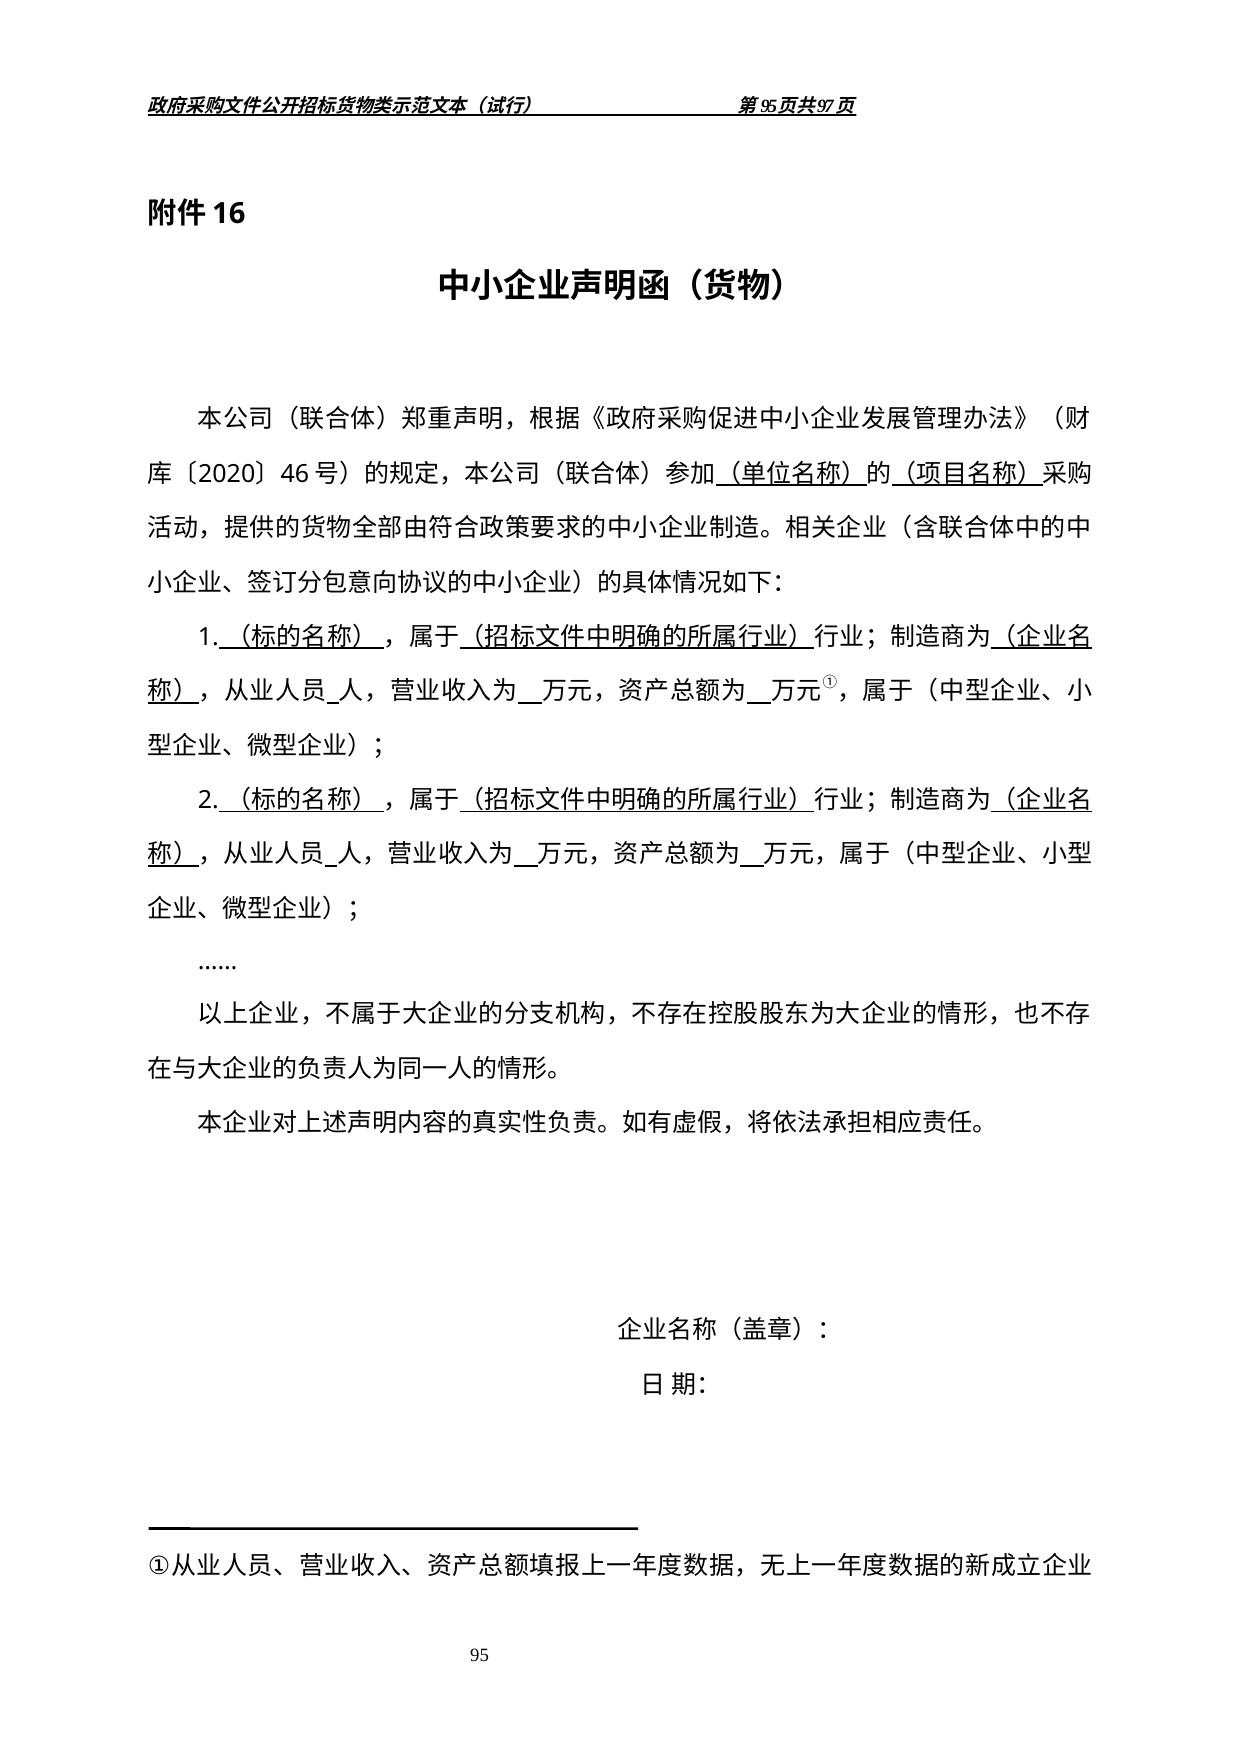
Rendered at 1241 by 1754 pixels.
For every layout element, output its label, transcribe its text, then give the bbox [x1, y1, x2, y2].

text 本企业对上述声明内容的真实性负责。如有虚假，将依法承担相应责任。 [148, 1102, 1092, 1139]
text 2. （标的名称） ，属于（招标文件中明确的所属行业）行业；制造商为（企业名称），从业人员 人，营业收入为 万元，资产总额为 万元，属于（中型企业、小型企业、微型企业）； [148, 779, 1092, 924]
text 中小企业声明函（货物） [148, 258, 1092, 307]
text 企业名称（盖章）： [148, 1310, 1092, 1346]
text 1. （标的名称） ，属于（招标文件中明确的所属行业）行业；制造商为（企业名称），从业人员 人，营业收入为 万元，资产总额为 万元①，属于（中型企业、小型企业、微型企业）； [148, 616, 1092, 761]
text 本公司（联合体）郑重声明，根据《政府采购促进中小企业发展管理办法》（财库〔2020〕46号）的规定，本公司（联合体）参加（单位名称）的（项目名称）采购活动，提供的货物全部由符合政策要求的中小企业制造。相关企业（含联合体中的中小企业、签订分包意向协议的中小企业）的具体情况如下： [148, 399, 1092, 598]
text 附件16 [148, 190, 1092, 232]
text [148, 1545, 1092, 1582]
text 以上企业，不属于大企业的分支机构，不存在控股股东为大企业的情形，也不存在与大企业的负责人为同一人的情形。 [148, 994, 1092, 1084]
text 日 期： [148, 1364, 1092, 1401]
text …… [148, 943, 1092, 977]
